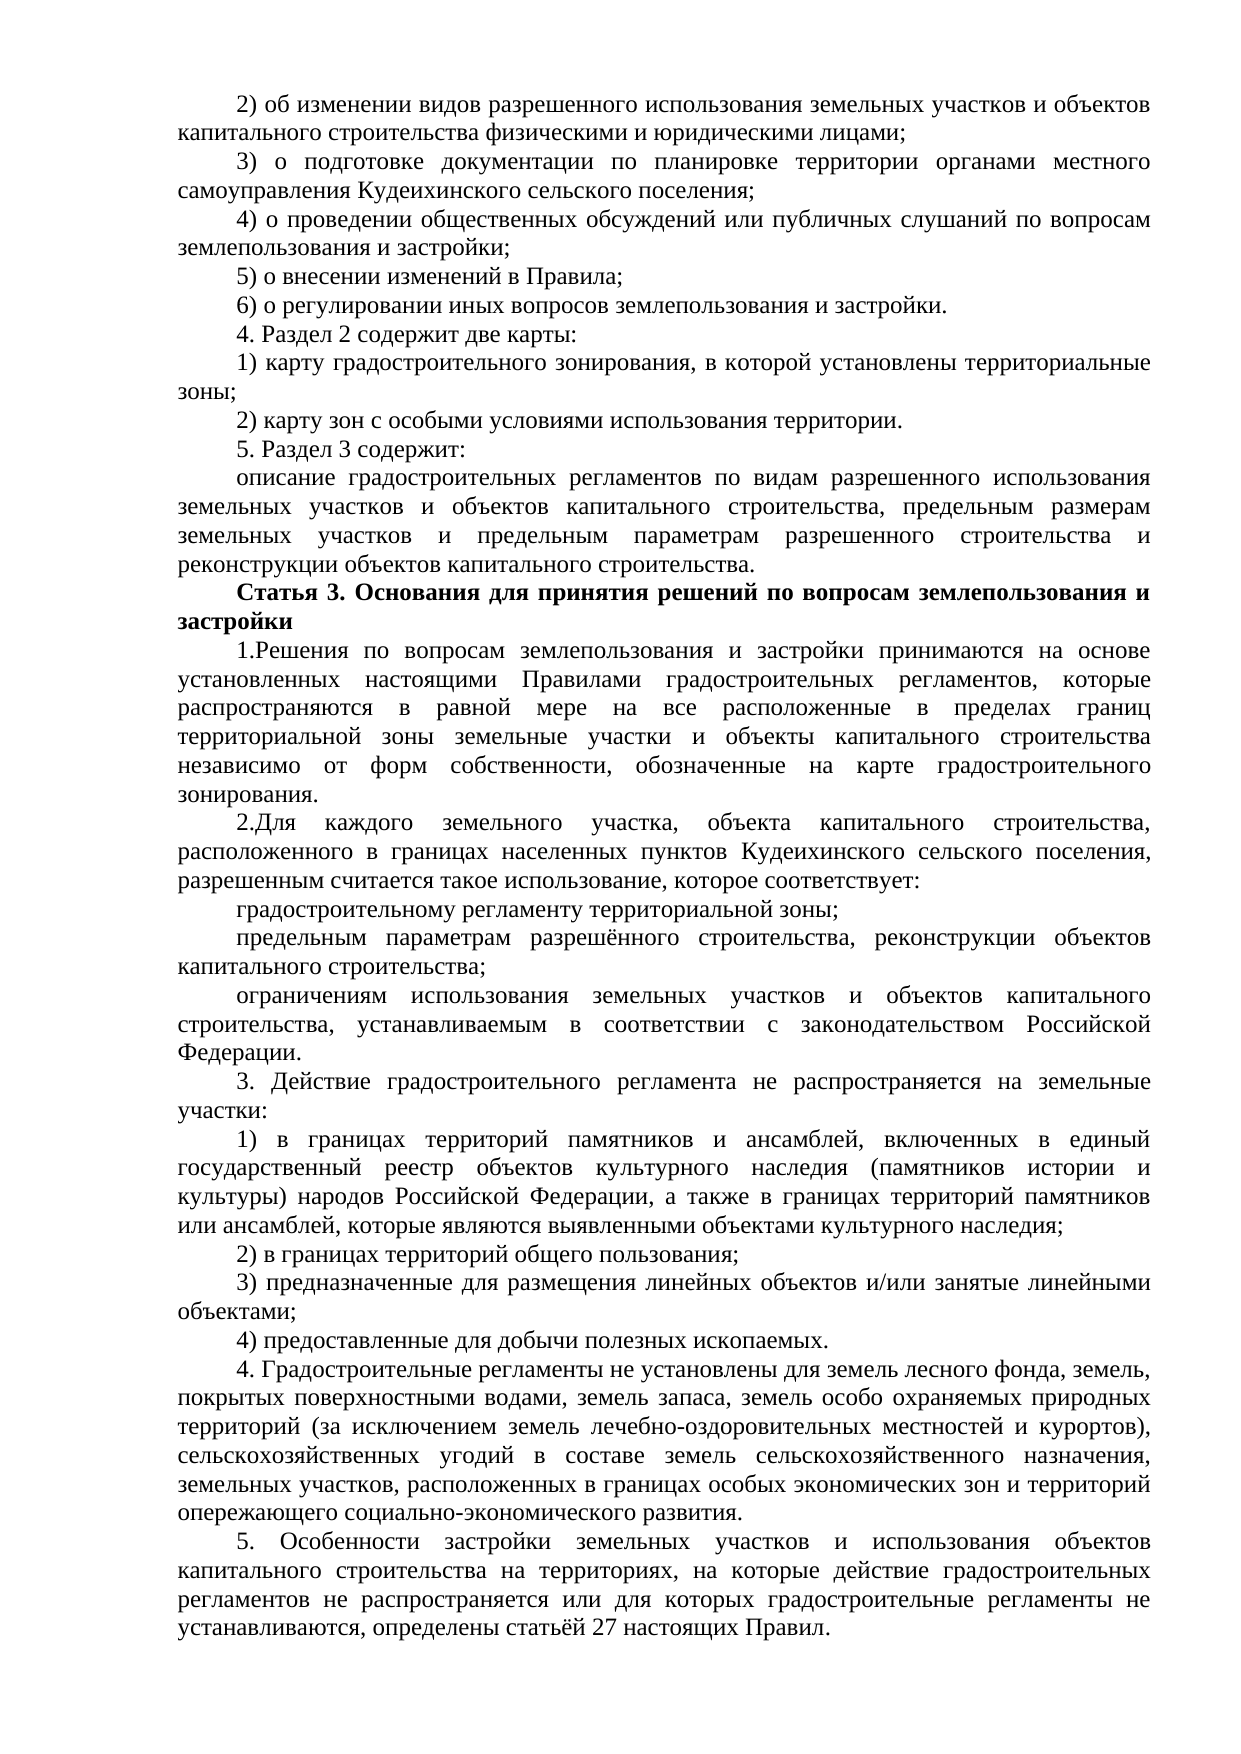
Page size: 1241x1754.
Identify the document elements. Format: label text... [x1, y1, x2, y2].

text 1) карту градостроительного зонирования, в которой установлены территориальные зоны; [177, 347, 1152, 405]
text 2) карту зон с особыми условиями использования территории. [177, 405, 1152, 434]
text 3) предназначенные для размещения линейных объектов и/или занятые линейными объектами; [177, 1267, 1152, 1325]
text 4. Градостроительные регламенты не установлены для земель лесного фонда, земель, покрытых поверхностными водами, земель запаса, земель особо охраняемых природных территорий (за исключением земель лечебно-оздоровительных местностей и курортов), сельскохозяйственных угодий в составе земель сельскохозяйственного назначения, земельных участков, расположенных в границах особых экономических зон и территорий опережающего социально-экономического развития. [177, 1354, 1152, 1526]
text 4. Раздел 2 содержит две карты: [177, 319, 1152, 347]
text ограничениям использования земельных участков и объектов капитального строительства, устанавливаемым в соответствии с законодательством Российской Федерации. [177, 980, 1152, 1066]
text 2) об изменении видов разрешенного использования земельных участков и объектов капитального строительства физическими и юридическими лицами; [177, 89, 1152, 146]
text 1.Решения по вопросам землепользования и застройки принимаются на основе установленных настоящими Правилами градостроительных регламентов, которые распространяются в равной мере на все расположенные в пределах границ территориальной зоны земельные участки и объекты капитального строительства независимо от форм собственности, обозначенные на карте градостроительного зонирования. [177, 635, 1152, 807]
text 5) о внесении изменений в Правила; [177, 261, 1152, 290]
text 1) в границах территорий памятников и ансамблей, включенных в единый государственный реестр объектов культурного наследия (памятников истории и культуры) народов Российской Федерации, а также в границах территорий памятников или ансамблей, которые являются выявленными объектами культурного наследия; [177, 1124, 1152, 1239]
list Статья 3. Основания для принятия решений по вопросам землепользования и застройки [177, 577, 1152, 635]
text градостроительному регламенту территориальной зоны; [177, 894, 1152, 922]
text предельным параметрам разрешённого строительства, реконструкции объектов капитального строительства; [177, 922, 1152, 980]
text 4) предоставленные для добычи полезных ископаемых. [177, 1325, 1152, 1354]
text 3. Действие градостроительного регламента не распространяется на земельные участки: [177, 1066, 1152, 1124]
text 6) о регулировании иных вопросов землепользования и застройки. [177, 290, 1152, 319]
text 5. Особенности застройки земельных участков и использования объектов капитального строительства на территориях, на которые действие градостроительных регламентов не распространяется или для которых градостроительные регламенты не устанавливаются, определены статьёй 27 настоящих Правил. [177, 1526, 1152, 1641]
text 5. Раздел 3 содержит: [177, 434, 1152, 462]
text описание градостроительных регламентов по видам разрешенного использования земельных участков и объектов капитального строительства, предельным размерам земельных участков и предельным параметрам разрешенного строительства и реконструкции объектов капитального строительства. [177, 462, 1152, 577]
text 2.Для каждого земельного участка, объекта капитального строительства, расположенного в границах населенных пунктов Кудеихинского сельского поселения, разрешенным считается такое использование, которое соответствует: [177, 807, 1152, 894]
text 3) о подготовке документации по планировке территории органами местного самоуправления Кудеихинского сельского поселения; [177, 146, 1152, 204]
text 4) о проведении общественных обсуждений или публичных слушаний по вопросам землепользования и застройки; [177, 204, 1152, 261]
text 2) в границах территорий общего пользования; [177, 1239, 1152, 1267]
